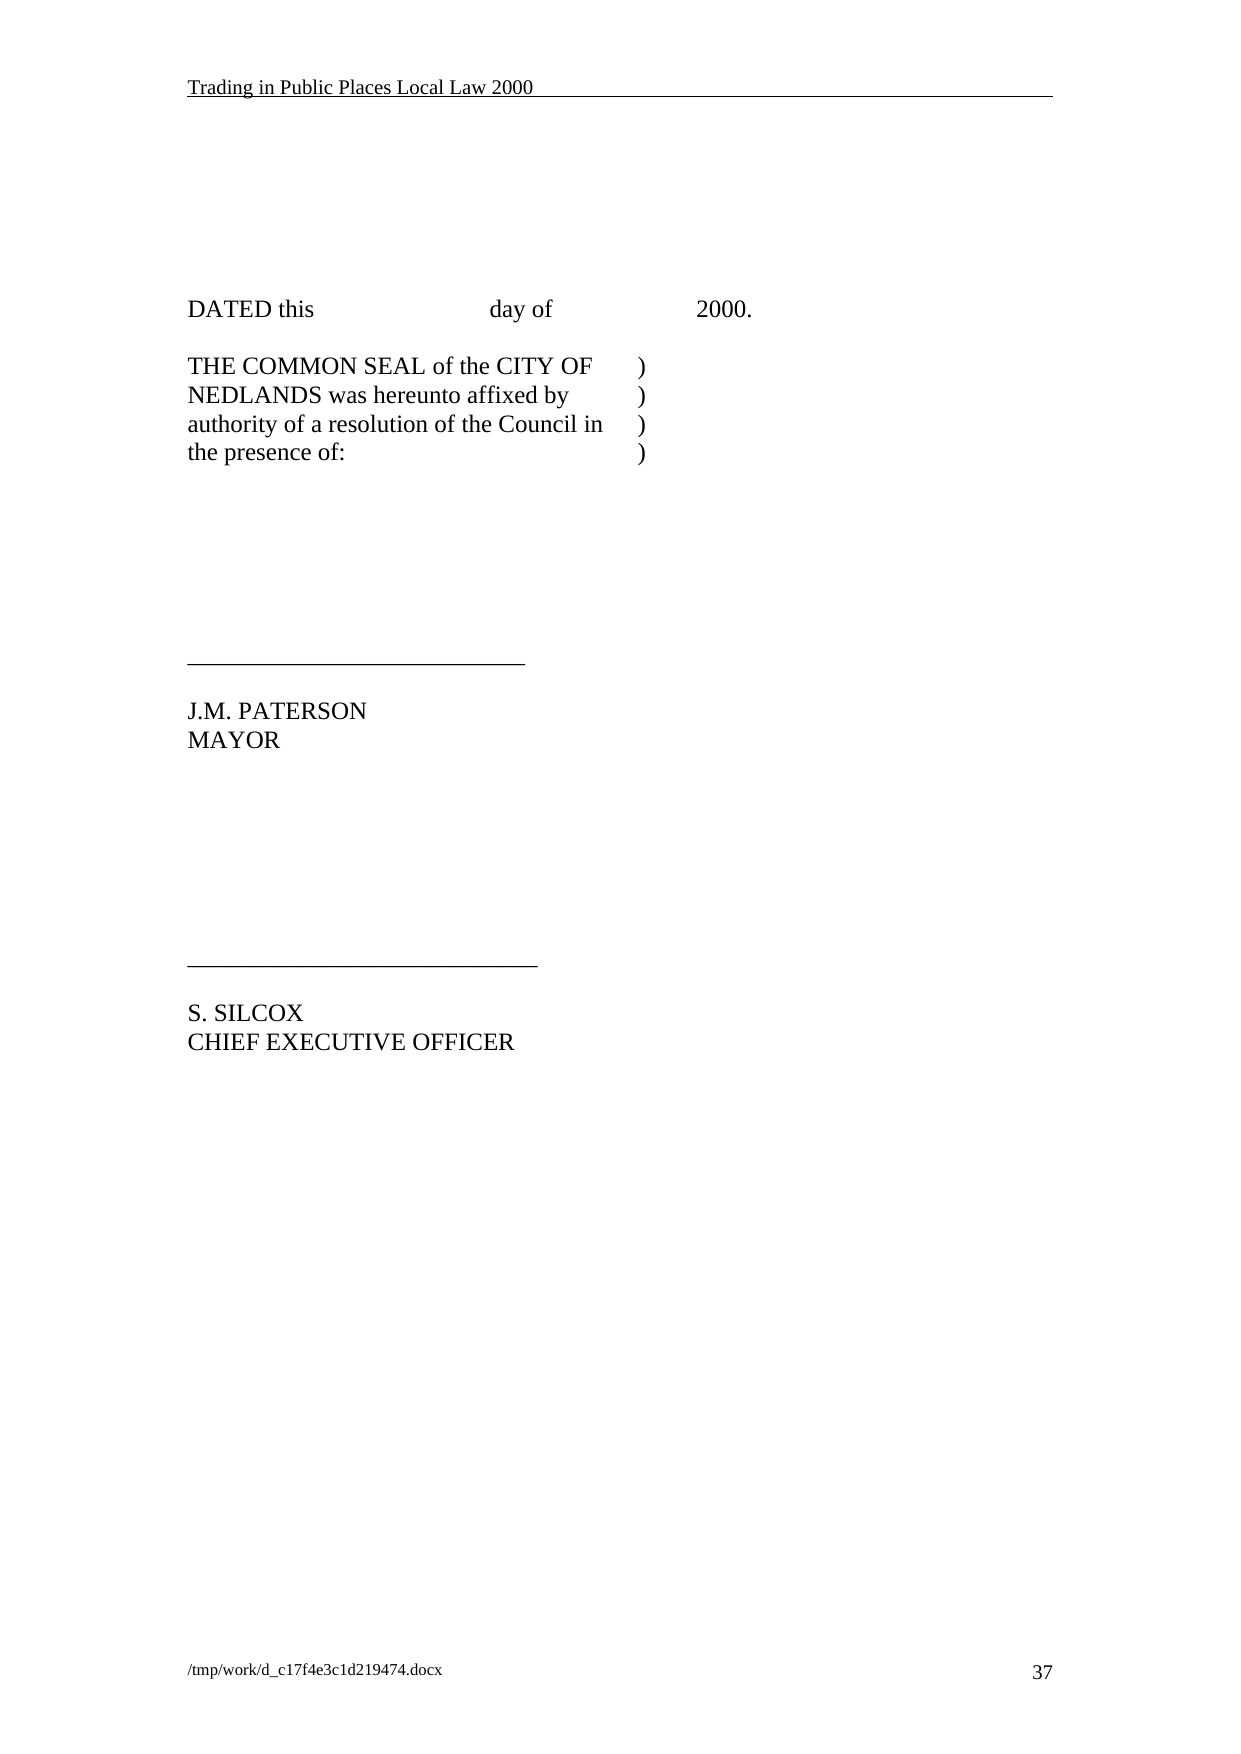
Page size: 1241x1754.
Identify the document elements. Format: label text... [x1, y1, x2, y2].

subtitle S. SILCOX [187, 998, 1053, 1027]
text the presence of: ) [187, 437, 1053, 466]
text ___________________________ [187, 639, 1053, 667]
text DATED this day of 2000. [187, 294, 1053, 322]
text authority of a resolution of the Council in ) [187, 409, 1053, 437]
subtitle MAYOR [187, 725, 1053, 754]
subtitle ____________________________ [187, 941, 1053, 970]
subtitle CHIEF EXECUTIVE OFFICER [187, 1027, 1053, 1056]
text NEDLANDS was hereunto affixed by ) [187, 380, 1053, 409]
subtitle J.M. [187, 696, 1053, 725]
text THE COMMON SEAL of the CITY OF ) [187, 351, 1053, 380]
